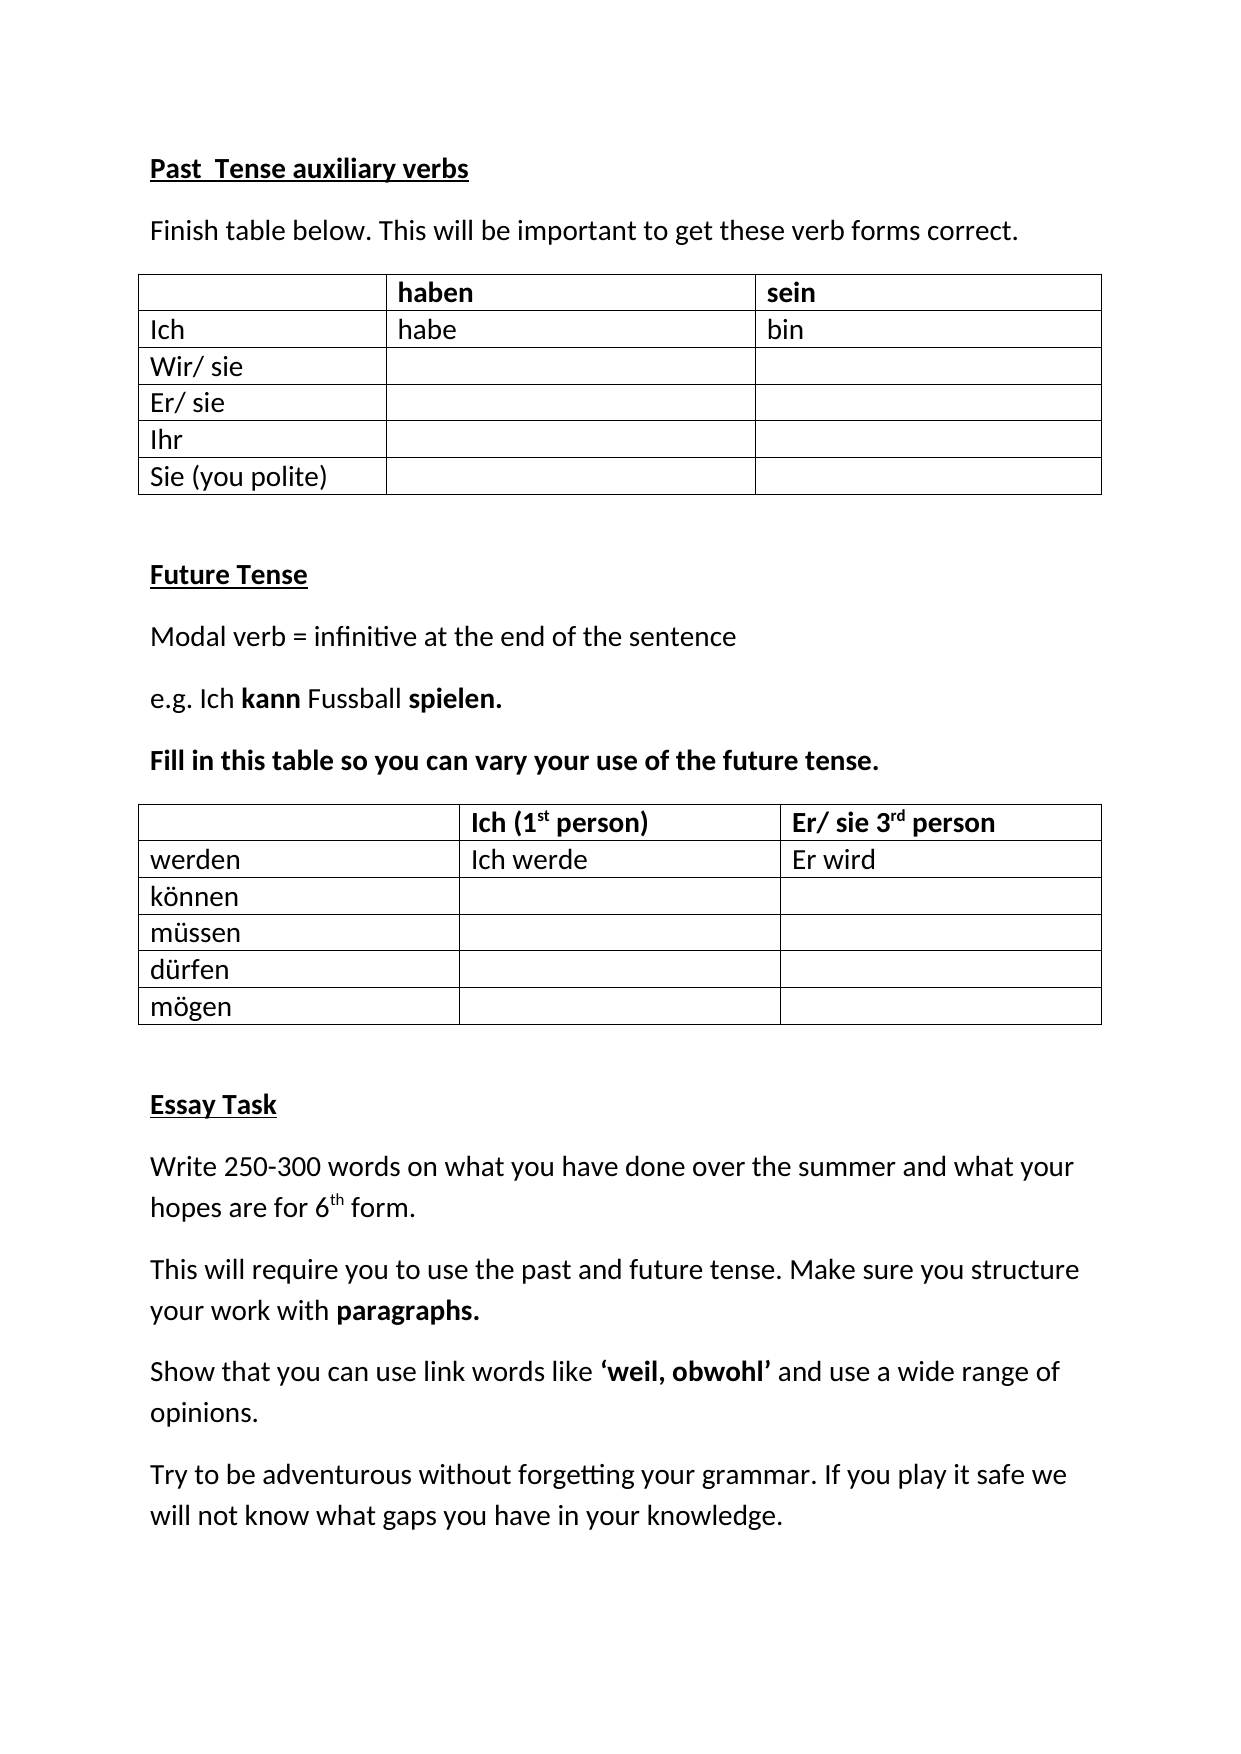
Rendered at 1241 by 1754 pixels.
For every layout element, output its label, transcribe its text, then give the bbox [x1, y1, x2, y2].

table_cell bin [756, 311, 1101, 347]
table_cell Er/ sie [139, 385, 386, 420]
text Show that you can use link words like ‘weil, obwohl’ and use a wide range of opinions. [150, 1353, 1090, 1430]
text Fill in this table so you can vary your use of the future tense. [150, 742, 1090, 777]
text Write 250-300 words on what you have done over the summer and what your hopes are for 6th form. [150, 1148, 1090, 1224]
text Essay Task [150, 1086, 1090, 1122]
table_cell [387, 458, 755, 493]
table_cell [756, 458, 1101, 493]
table_cell [387, 421, 755, 457]
text Past Tense auxiliary verbs [150, 150, 1090, 186]
table_cell habe [387, 311, 755, 347]
table_header [139, 805, 459, 840]
table_header haben [387, 275, 755, 310]
table_cell [460, 878, 780, 913]
table_cell [387, 385, 755, 420]
table_cell mögen [139, 988, 459, 1023]
table_cell Wir/ sie [139, 348, 386, 383]
table_header sein [756, 275, 1101, 310]
table_header [139, 275, 386, 310]
text Future Tense [150, 556, 1090, 592]
table_cell [756, 421, 1101, 457]
table_cell [387, 348, 755, 383]
table_cell Ich [139, 311, 386, 347]
table_cell [460, 915, 780, 950]
table_cell [460, 988, 780, 1023]
table_header Ich (1st person) [460, 805, 780, 840]
text This will require you to use the past and future tense. Make sure you structure your work with paragraphs. [150, 1251, 1090, 1327]
table_cell [781, 951, 1101, 987]
table_cell Er wird [781, 841, 1101, 877]
table_cell Sie (you polite) [139, 458, 386, 493]
text Try to be adventurous without forgetting your grammar. If you play it safe we will not know what gaps you have in your knowledge. [150, 1456, 1090, 1533]
table_cell [756, 348, 1101, 383]
text Modal verb = infinitive at the end of the sentence [150, 618, 1090, 654]
table_cell können [139, 878, 459, 913]
table_cell [460, 951, 780, 987]
table_cell [781, 988, 1101, 1023]
table_cell werden [139, 841, 459, 877]
table_cell Ich werde [460, 841, 780, 877]
table_cell [781, 915, 1101, 950]
table_cell dürfen [139, 951, 459, 987]
table_cell müssen [139, 915, 459, 950]
table_cell [781, 878, 1101, 913]
text Finish table below. This will be important to get these verb forms correct. [150, 212, 1090, 247]
text e.g. Ich kann Fussball spielen. [150, 680, 1090, 716]
table_cell Ihr [139, 421, 386, 457]
table_header Er/ sie 3rd person [781, 805, 1101, 840]
table_cell [756, 385, 1101, 420]
